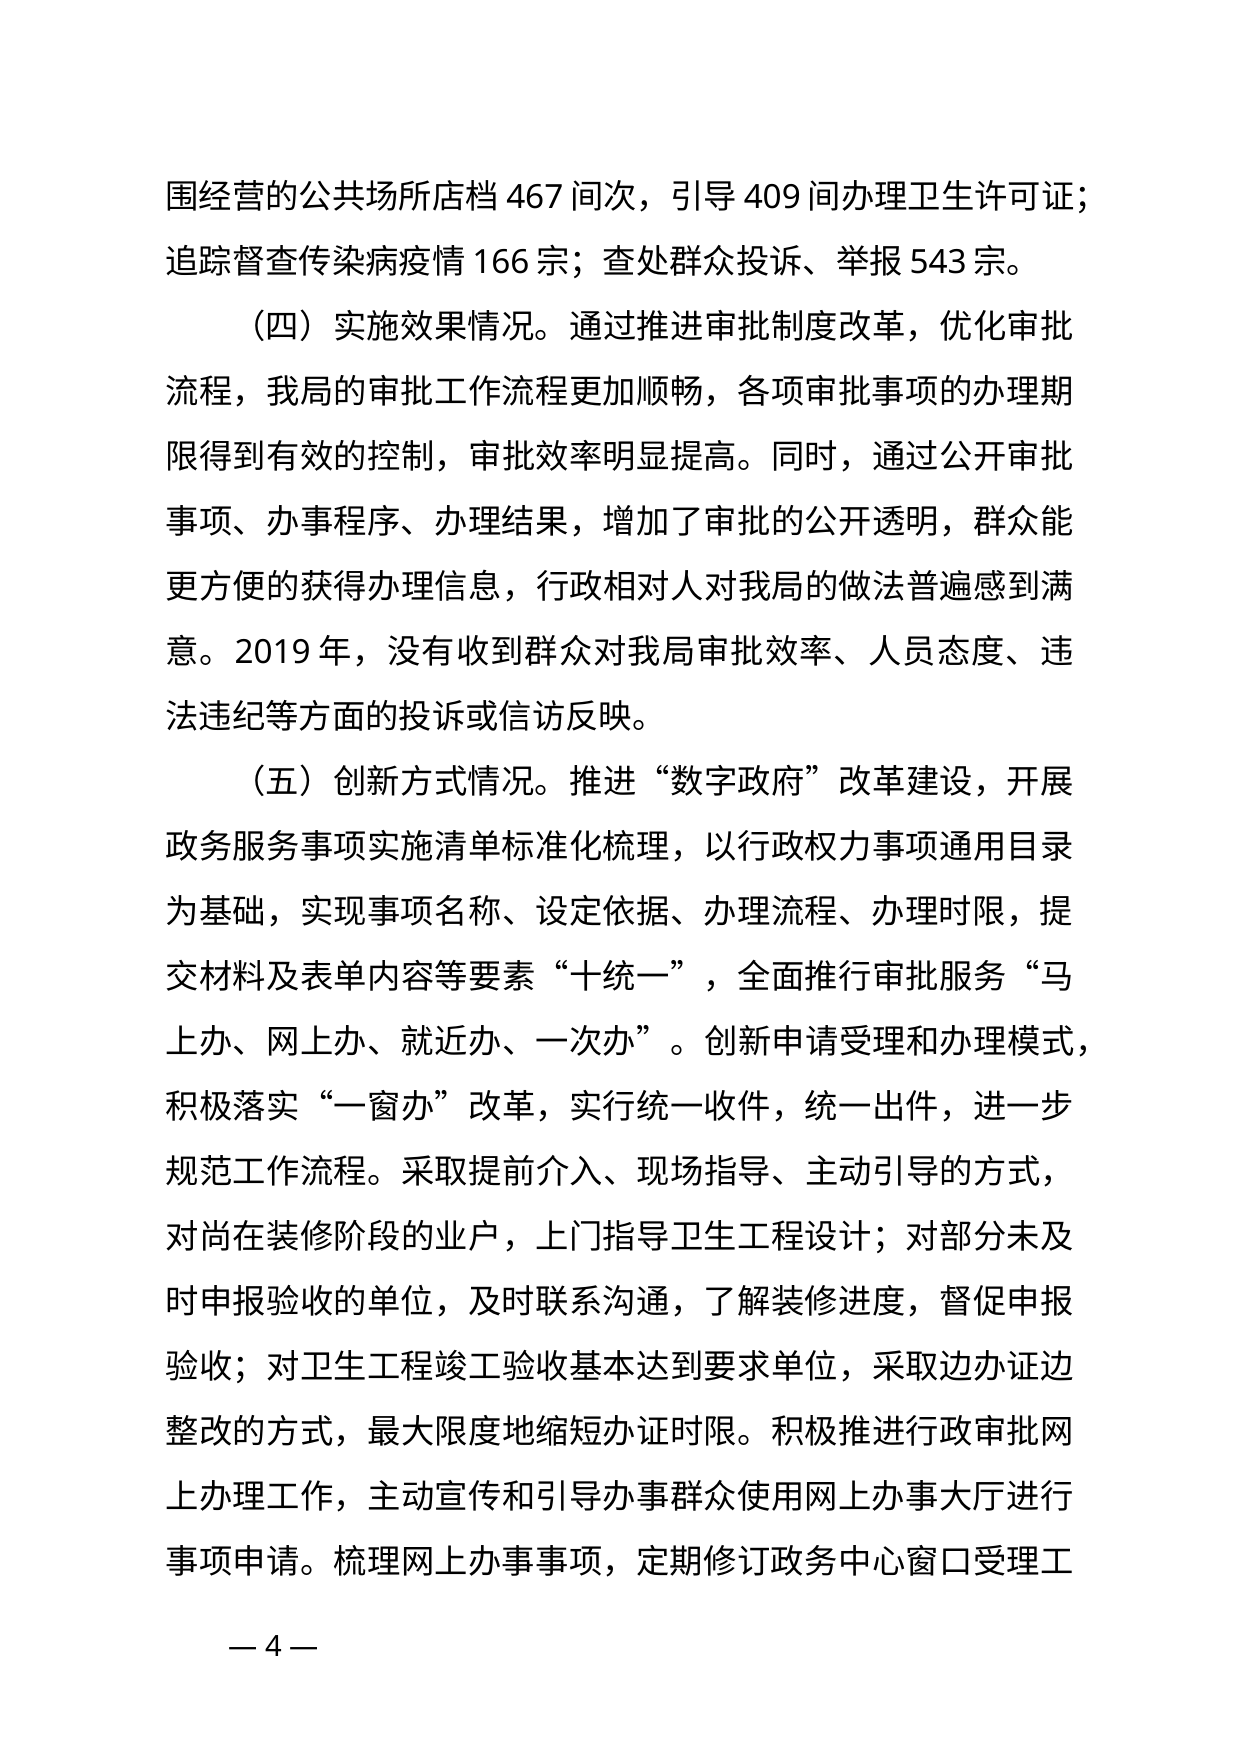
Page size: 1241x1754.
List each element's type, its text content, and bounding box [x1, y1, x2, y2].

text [165, 162, 1075, 292]
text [165, 747, 1075, 1592]
text （四）实施效果情况。通过推进审批制度改革，优化审批流程，我局的审批工作流程更加顺畅，各项审批事项的办理期限得到有效的控制，审批效率明显提高。同时，通过公开审批事项、办事程序、办理结果，增加了审批的公开透明，群众能更方便的获得办理信息，行政相对人对我局的做法普遍感到满意。2019年，没有收到群众对我局审批效率、人员态度、违法违纪等方面的投诉或信访反映。 [165, 292, 1075, 747]
